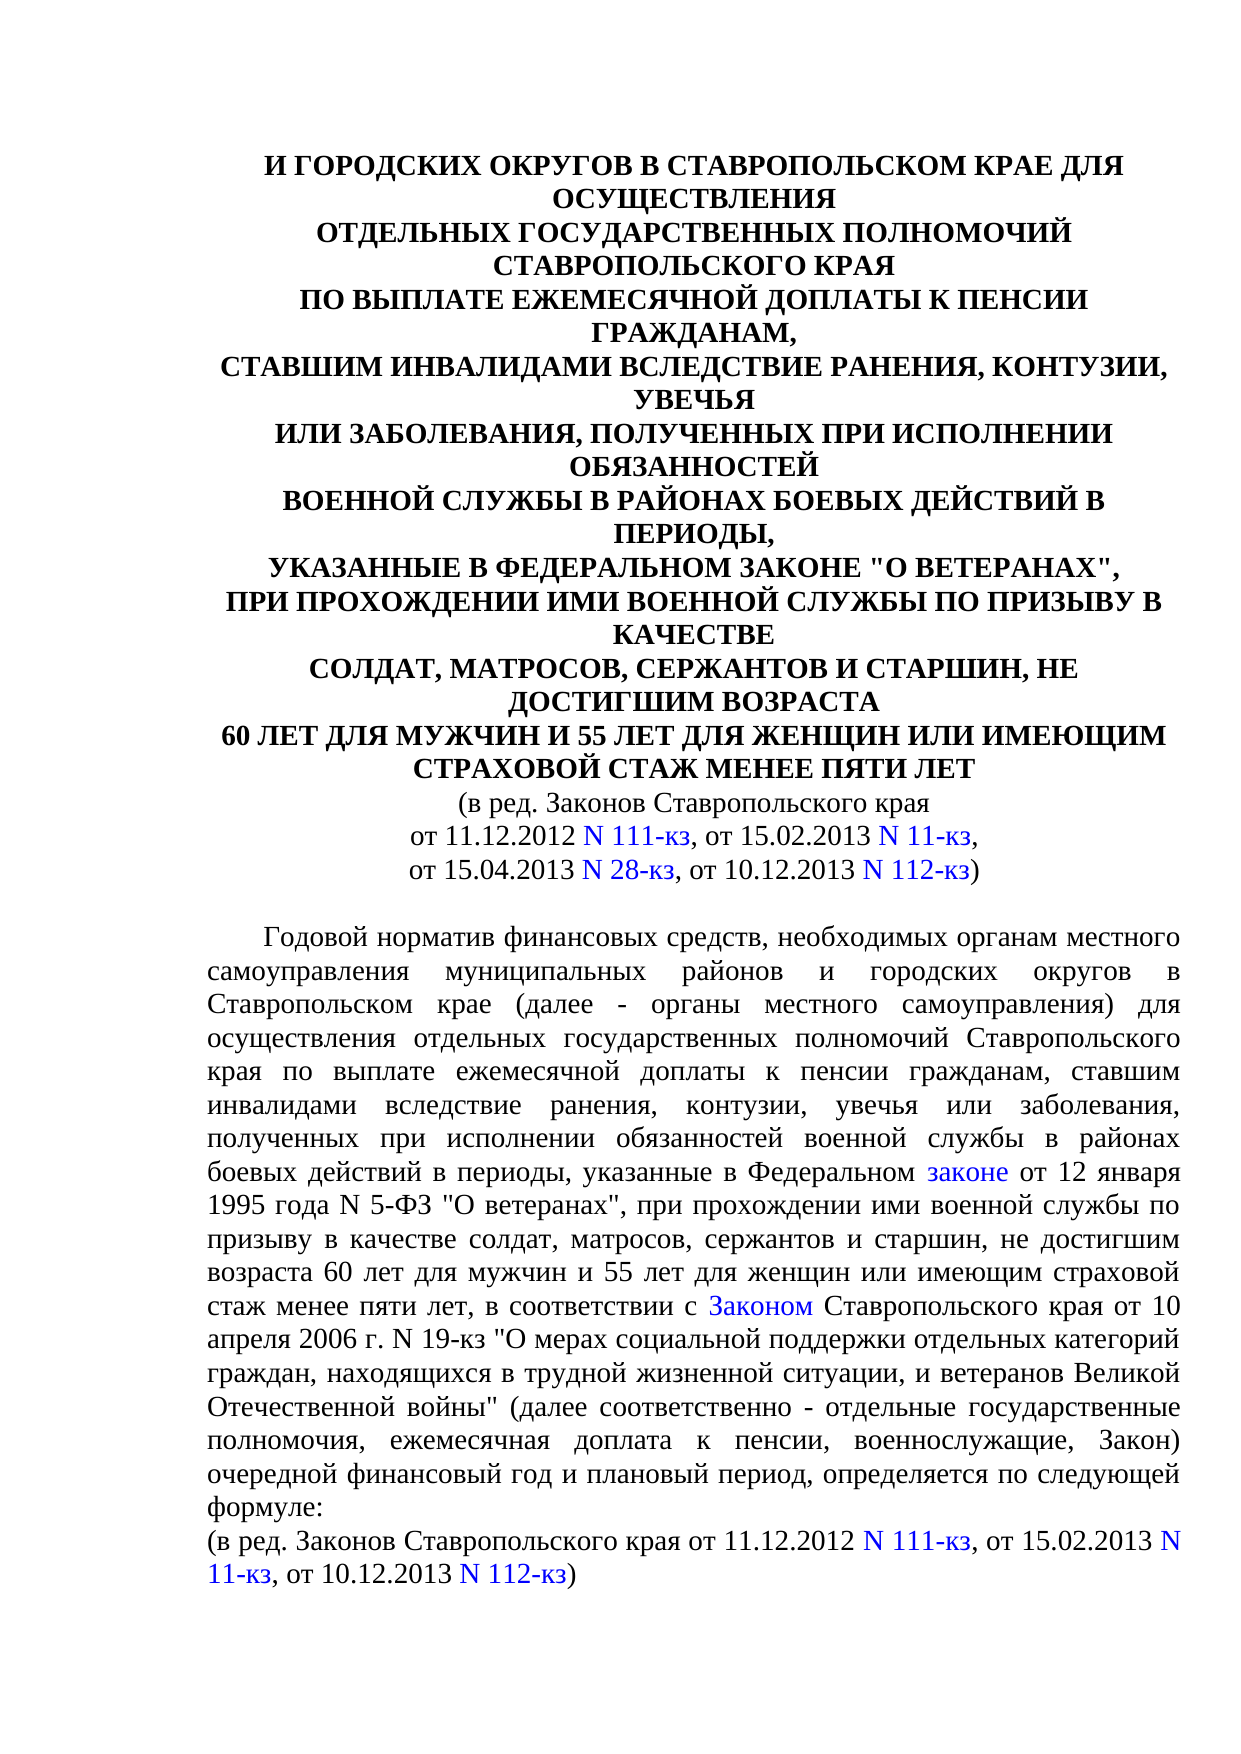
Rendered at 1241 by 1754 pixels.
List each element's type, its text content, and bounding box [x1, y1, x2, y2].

text СОЛДАТ, МАТРОСОВ, СЕРЖАНТОВ И СТАРШИН, НЕ ДОСТИГШИМ ВОЗРАСТА [207, 651, 1181, 718]
text ОТДЕЛЬНЫХ ГОСУДАРСТВЕННЫХ ПОЛНОМОЧИЙ СТАВРОПОЛЬСКОГО КРАЯ [207, 215, 1181, 282]
text СТАВШИМ ИНВАЛИДАМИ ВСЛЕДСТВИЕ РАНЕНИЯ, КОНТУЗИИ, УВЕЧЬЯ [207, 349, 1181, 416]
text (в ред. Законов Ставропольского края от 11.12.2012 N 111-кз, от 15.02.2013 N 11-кз, от 10.12.2013 N 112-кз) [207, 1523, 1181, 1590]
text И ГОРОДСКИХ ОКРУГОВ В СТАВРОПОЛЬСКОМ КРАЕ ДЛЯ ОСУЩЕСТВЛЕНИЯ [207, 148, 1181, 215]
text от 11.12.2012 N 111-кз, от 15.02.2013 N 11-кз, [207, 818, 1181, 852]
text от 15.04.2013 N 28-кз, от 10.12.2013 N 112-кз) [207, 852, 1181, 886]
text ПО ВЫПЛАТЕ ЕЖЕМЕСЯЧНОЙ ДОПЛАТЫ К ПЕНСИИ ГРАЖДАНАМ, [207, 282, 1181, 349]
text ВОЕННОЙ СЛУЖБЫ В РАЙОНАХ БОЕВЫХ ДЕЙСТВИЙ В ПЕРИОДЫ, [207, 483, 1181, 550]
text Годовой норматив финансовых средств, необходимых органам местного самоуправления муниципальных районов и городских округов в Ставропольском крае (далее - органы местного самоуправления) для осуществления отдельных государственных полномочий Ставропольского края по выплате ежемесячной доплаты к пенсии гражданам, ставшим инвалидами вследствие ранения, контузии, увечья или заболевания, полученных при исполнении обязанностей военной службы в районах боевых действий в периоды, указанные в Федеральном законе от 12 января 1995 года N 5-ФЗ "О ветеранах", при прохождении ими военной службы по призыву в качестве солдат, матросов, сержантов и старшин, не достигшим возраста 60 лет для мужчин и 55 лет для женщин или имеющим страховой стаж менее пяти лет, в соответствии с Законом Ставропольского края от 10 апреля 2006 г. N 19-кз "О мерах социальной поддержки отдельных категорий граждан, находящихся в трудной жизненной ситуации, и ветеранов Великой Отечественной войны" (далее соответственно - отдельные государственные полномочия, ежемесячная доплата к пенсии, военнослужащие, Закон) очередной финансовый год и плановый период, определяется по следующей формуле: [207, 919, 1181, 1523]
text ПРИ ПРОХОЖДЕНИИ ИМИ ВОЕННОЙ СЛУЖБЫ ПО ПРИЗЫВУ В КАЧЕСТВЕ [207, 584, 1181, 651]
text 60 ЛЕТ ДЛЯ МУЖЧИН И 55 ЛЕТ ДЛЯ ЖЕНЩИН ИЛИ ИМЕЮЩИМ [207, 718, 1181, 751]
text (в ред. Законов Ставропольского края [207, 785, 1181, 818]
text СТРАХОВОЙ СТАЖ МЕНЕЕ ПЯТИ ЛЕТ [207, 751, 1181, 785]
text ИЛИ ЗАБОЛЕВАНИЯ, ПОЛУЧЕННЫХ ПРИ ИСПОЛНЕНИИ ОБЯЗАННОСТЕЙ [207, 416, 1181, 483]
text УКАЗАННЫЕ В ФЕДЕРАЛЬНОМ ЗАКОНЕ "О ВЕТЕРАНАХ", [207, 550, 1181, 584]
